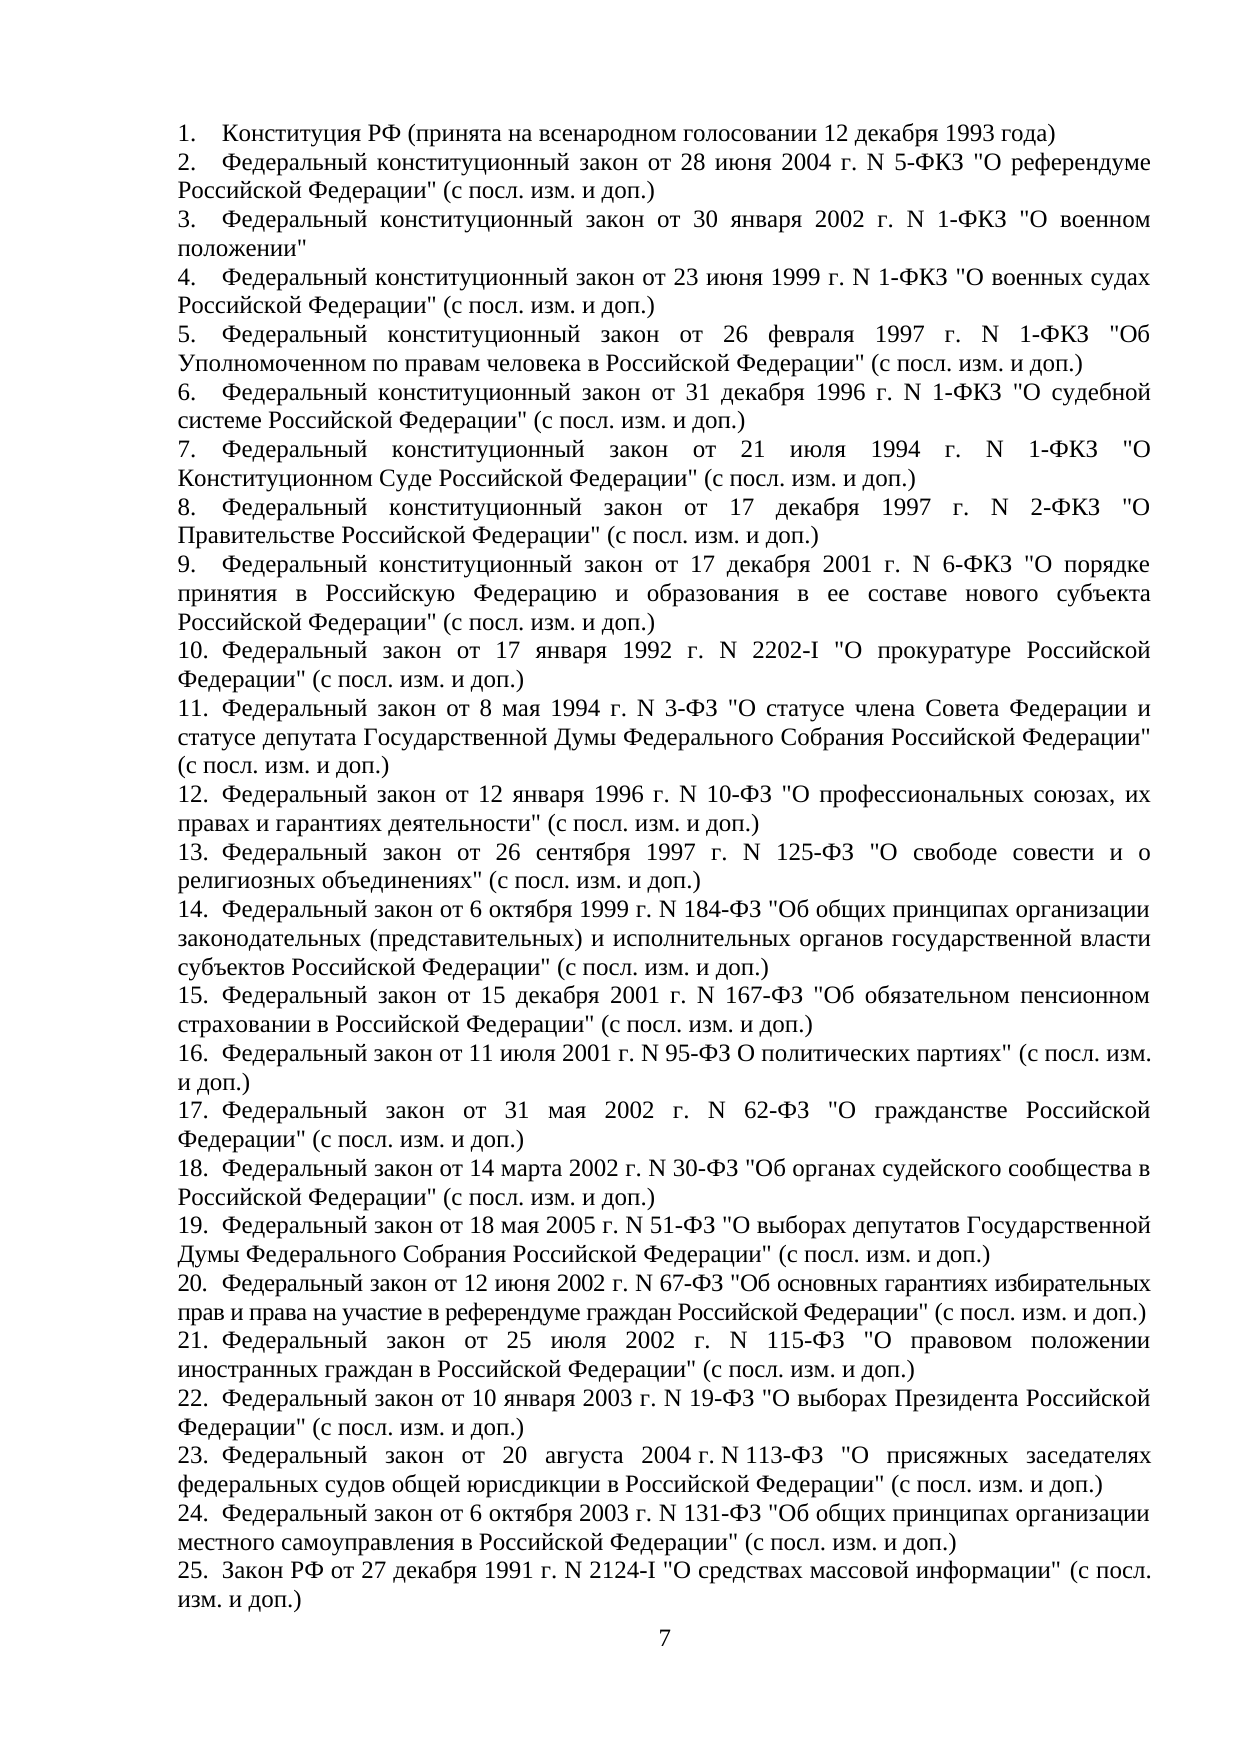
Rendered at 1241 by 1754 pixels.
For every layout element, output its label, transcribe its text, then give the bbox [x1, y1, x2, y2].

list Закон РФ от 27 декабря 1991 г. N 2124-I "О средствах массовой информации" (с посл. изм. и доп.) [177, 1556, 1152, 1613]
list Федеральный закон от 10 января 2003 г. N 19-ФЗ "О выборах Президента Российской Федерации" (с посл. изм. и доп.) [177, 1383, 1152, 1441]
list Федеральный конституционный закон от 21 июля 1994 г. N 1-ФКЗ "О Конституционном Суде Российской Федерации" (с посл. изм. и доп.) [177, 434, 1152, 492]
list Федеральный закон от 18 мая 2005 г. N 51-ФЗ "О выборах депутатов Государственной Думы Федерального Собрания Российской Федерации" (с посл. изм. и доп.) [177, 1211, 1152, 1268]
list Федеральный конституционный закон от 30 января 2002 г. N 1-ФКЗ "О военном положении" [177, 204, 1152, 262]
list Федеральный конституционный закон от 31 декабря 1996 г. N 1-ФКЗ "О судебной системе Российской Федерации" (с посл. изм. и доп.) [177, 377, 1152, 434]
list Федеральный закон от 12 января 1996 г. N 10-ФЗ "О профессиональных союзах, их правах и гарантиях деятельности" (с посл. изм. и доп.) [177, 779, 1152, 837]
list Федеральный закон от 25 июля 2002 г. N 115-ФЗ "О правовом положении иностранных граждан в Российской Федерации" (с посл. изм. и доп.) [177, 1326, 1152, 1383]
list Федеральный закон от 26 сентября 1997 г. N 125-ФЗ "О свободе совести и о религиозных объединениях" (с посл. изм. и доп.) [177, 837, 1152, 894]
list Федеральный закон от 6 октября 2003 г. N 131-ФЗ "Об общих принципах организации местного самоуправления в Российской Федерации" (с посл. изм. и доп.) [177, 1498, 1152, 1556]
list Федеральный конституционный закон от 26 февраля 1997 г. N 1-ФКЗ "Об Уполномоченном по правам человека в Российской Федерации" (с посл. изм. и доп.) [177, 319, 1152, 377]
list Федеральный закон от 14 марта 2002 г. N 30-ФЗ "Об органах судейского сообщества в Российской Федерации" (с посл. изм. и доп.) [177, 1153, 1152, 1211]
list Федеральный закон от 12 июня 2002 г. N 67-ФЗ "Об основных гарантиях избирательных прав и права на участие в референдуме граждан Российской Федерации" (с посл. изм. и доп.) [177, 1268, 1152, 1326]
list Федеральный конституционный закон от 23 июня 1999 г. N 1-ФКЗ "О военных судах Российской Федерации" (с посл. изм. и доп.) [177, 262, 1152, 319]
list Федеральный закон от 6 октября 1999 г. N 184-ФЗ "Об общих принципах организации законодательных (представительных) и исполнительных органов государственной власти субъектов Российской Федерации" (с посл. изм. и доп.) [177, 894, 1152, 981]
list Федеральный закон от 15 декабря 2001 г. N 167-ФЗ "Об обязательном пенсионном страховании в Российской Федерации" (с посл. изм. и доп.) [177, 981, 1152, 1038]
list Федеральный конституционный закон от 28 июня 2004 г. N 5-ФКЗ "О референдуме Российской Федерации" (с посл. изм. и доп.) [177, 147, 1152, 204]
list Федеральный закон от 11 июля 2001 г. N 95-ФЗ О политических партиях" (с посл. изм. и доп.) [177, 1038, 1152, 1096]
list Федеральный конституционный закон от 17 декабря 1997 г. N 2-ФКЗ "О Правительстве Российской Федерации" (с посл. изм. и доп.) [177, 492, 1152, 549]
list Федеральный закон от 8 мая 1994 г. N 3-ФЗ "О статусе члена Совета Федерации и статусе депутата Государственной Думы Федерального Собрания Российской Федерации" (с посл. изм. и доп.) [177, 693, 1152, 779]
list Федеральный конституционный закон от 17 декабря 2001 г. N 6-ФКЗ "О порядке принятия в Российскую Федерацию и образования в ее составе нового субъекта Российской Федерации" (с посл. изм. и доп.) [177, 549, 1152, 636]
list Конституция РФ (принята на всенародном голосовании 12 декабря 1993 года) [177, 118, 1152, 147]
list Федеральный закон от 31 мая 2002 г. N 62-ФЗ "О гражданстве Российской Федерации" (с посл. изм. и доп.) [177, 1096, 1152, 1153]
list Федеральный закон от 20 августа 2004 г. N 113-ФЗ "О присяжных заседателях федеральных судов общей юрисдикции в Российской Федерации" (с посл. изм. и доп.) [177, 1441, 1152, 1498]
list Федеральный закон от 17 января 1992 г. N 2202-I "О прокуратуре Российской Федерации" (с посл. изм. и доп.) [177, 636, 1152, 693]
